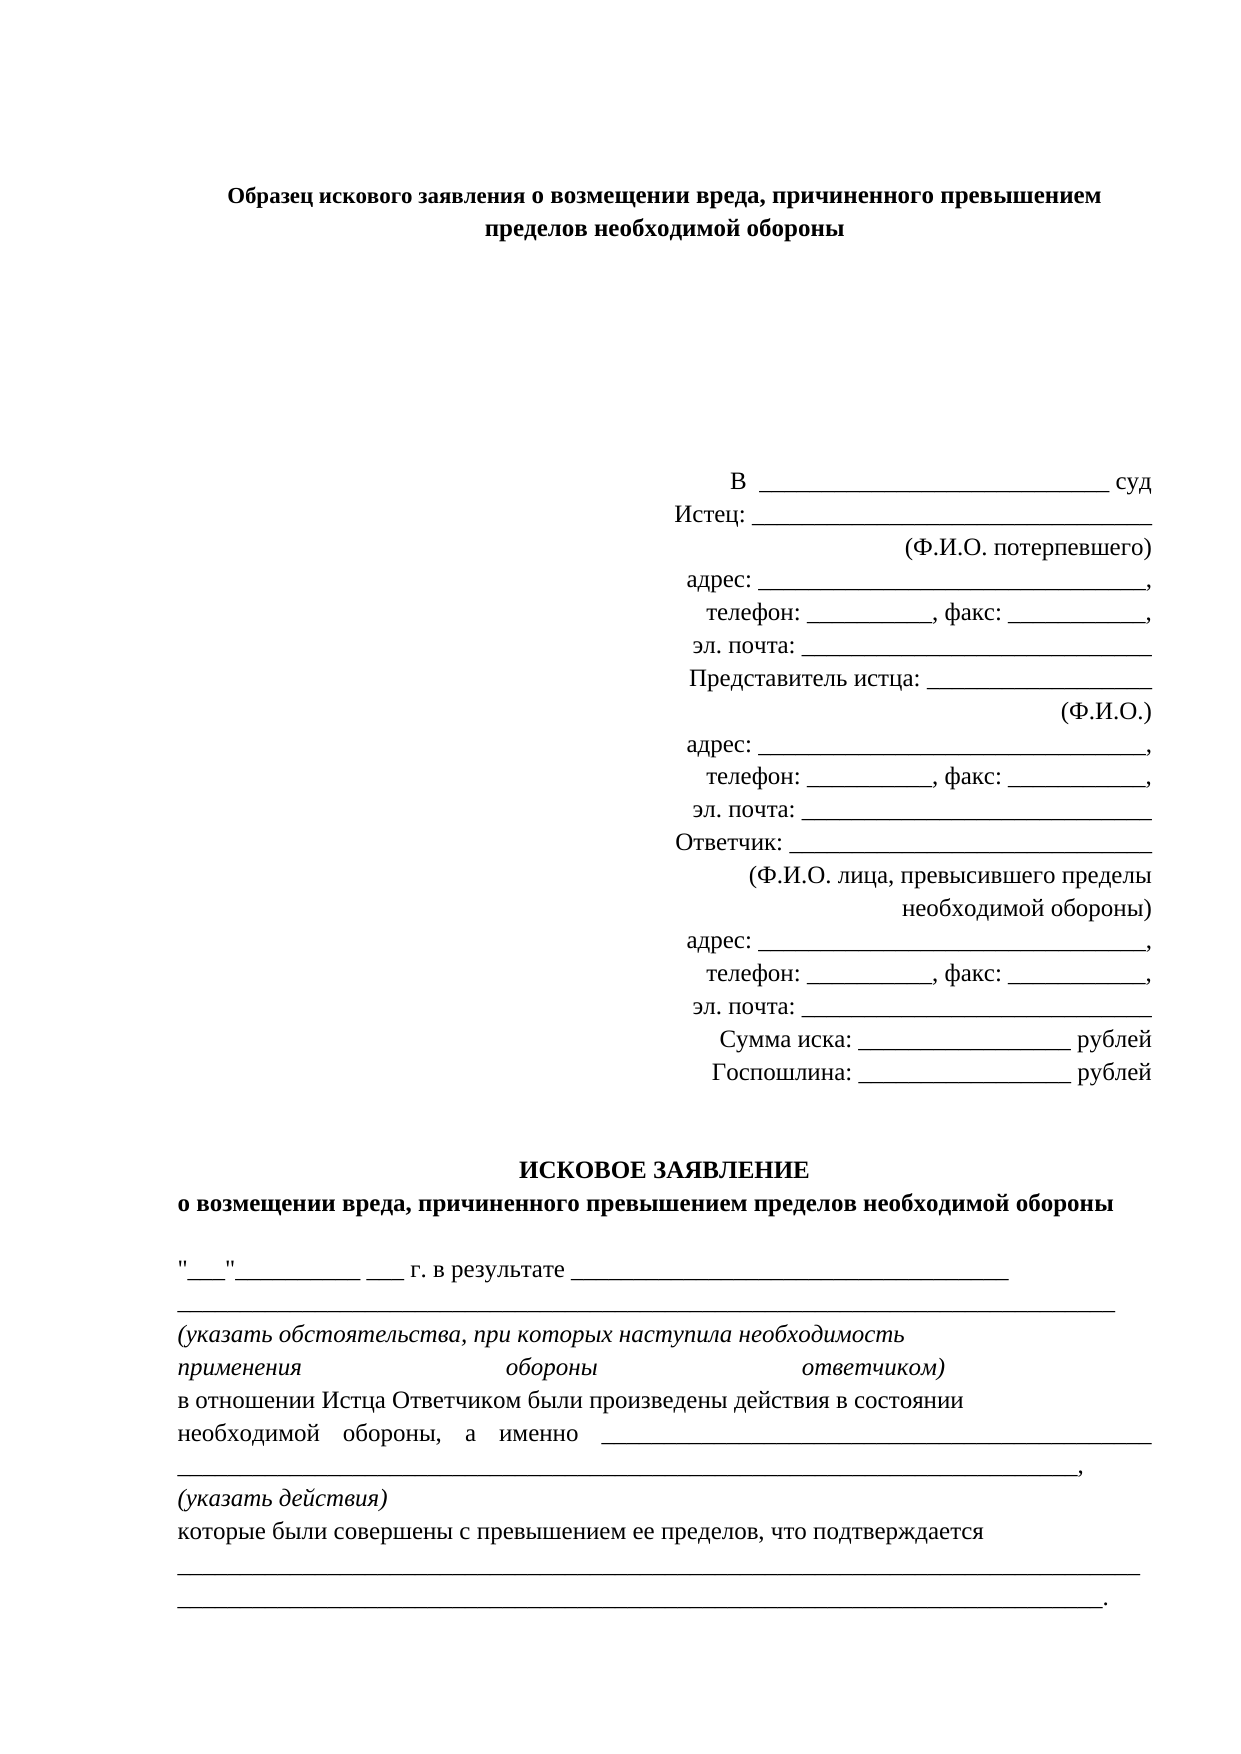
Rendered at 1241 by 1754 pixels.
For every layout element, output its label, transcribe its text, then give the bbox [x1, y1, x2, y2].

text эл. почта: ____________________________ [177, 987, 1152, 1020]
text Госпошлина: _________________ рублей [177, 1053, 1152, 1086]
text адрес: _______________________________, [177, 561, 1152, 593]
text Сумма иска: _________________ рублей [177, 1020, 1152, 1053]
text эл. почта: ____________________________ [177, 626, 1152, 659]
text телефон: __________, факс: ___________, [177, 954, 1152, 987]
text адрес: _______________________________, [177, 921, 1152, 954]
text (Ф.И.О.) [177, 692, 1152, 724]
text необходимой обороны, а именно ____________________________________________ ________________________________________________________________________, [177, 1414, 1152, 1479]
text Образец искового заявления о возмещении вреда, причиненного превышением пределов необходимой обороны [177, 176, 1152, 242]
text ___________________________________________________________________________ [177, 1282, 1152, 1315]
text о возмещении вреда, причиненного превышением пределов необходимой обороны [177, 1184, 1152, 1217]
text (Ф.И.О. потерпевшего) [177, 528, 1152, 561]
text телефон: __________, факс: ___________, [177, 593, 1152, 626]
text Представитель истца: __________________ [177, 659, 1152, 692]
text _____________________________________________________________________________ __________________________________________________________________________. [177, 1545, 1152, 1611]
text необходимой обороны) [177, 889, 1152, 921]
text Истец: ________________________________ [177, 495, 1152, 528]
text (Ф.И.О. лица, превысившего пределы [177, 856, 1152, 889]
text (указать действия) [177, 1479, 1152, 1512]
text которые были совершены с превышением ее пределов, что подтверждается [177, 1512, 1152, 1545]
text телефон: __________, факс: ___________, [177, 757, 1152, 790]
text применения обороны ответчиком) в отношении Истца Ответчиком были произведены действия в состоянии [177, 1348, 1152, 1414]
text В ____________________________ суд [177, 462, 1152, 495]
text "___"__________ ___ г. в результате ___________________________________ [177, 1249, 1152, 1282]
text (указать обстоятельства, при которых наступила необходимость [177, 1315, 1152, 1348]
text Ответчик: _____________________________ [177, 823, 1152, 856]
text ИСКОВОЕ ЗАЯВЛЕНИЕ [177, 1151, 1152, 1184]
text эл. почта: ____________________________ [177, 790, 1152, 823]
text адрес: _______________________________, [177, 724, 1152, 757]
